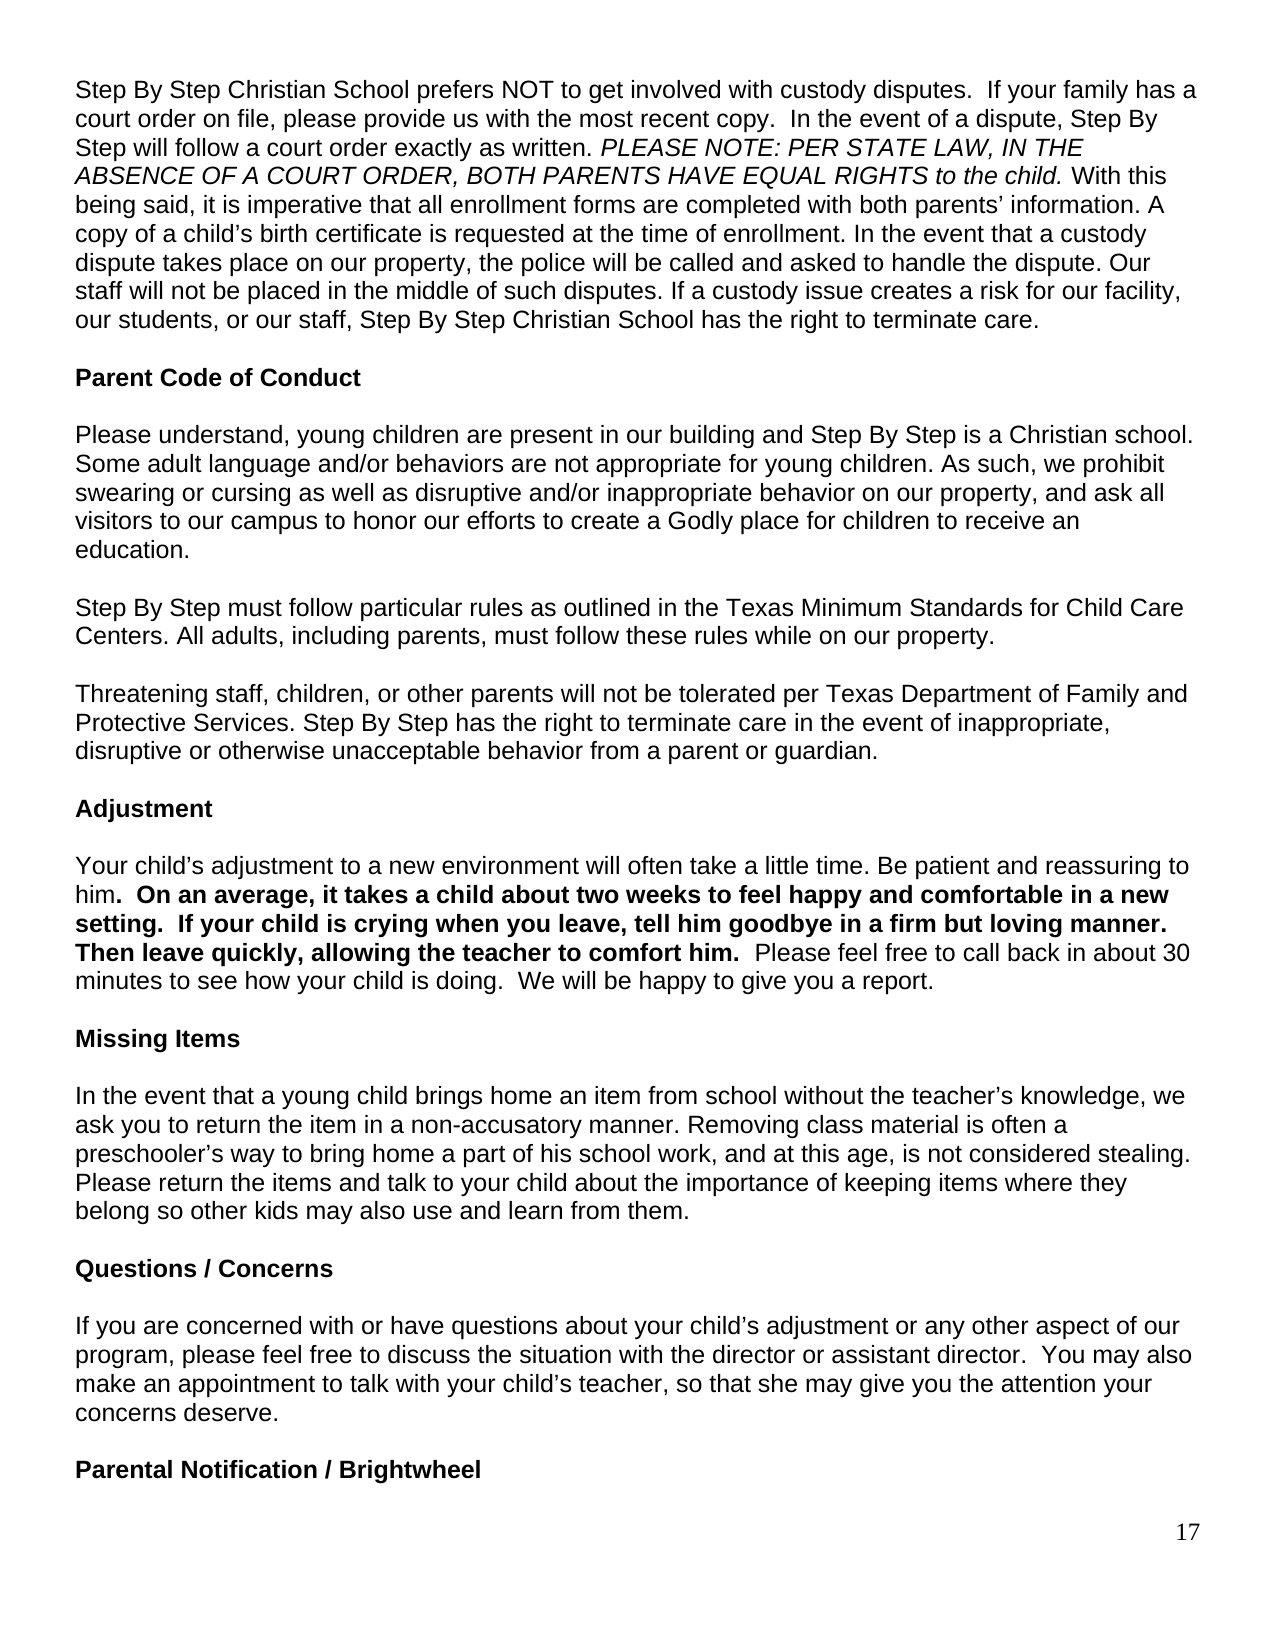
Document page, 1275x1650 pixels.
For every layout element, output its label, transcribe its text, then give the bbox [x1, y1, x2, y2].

text In the event that a young child brings home an item from school without the teacher’s knowledge, we ask you to return the item in a non-accusatory manner. Removing class material is often a preschooler’s way to bring home a part of his school work, and at this age, is not considered stealing. Please return the items and talk to your child about the importance of keeping items where they belong so other kids may also use and learn from them. [75, 1081, 1200, 1225]
text Please understand, young children are present in our building and Step By Step is a Christian school. Some adult language and/or behaviors are not appropriate for young children. As such, we prohibit swearing or cursing as well as disruptive and/or inappropriate behavior on our property, and ask all visitors to our campus to honor our efforts to create a Godly place for children to receive an education. [75, 420, 1200, 564]
text Adjustment [75, 794, 1200, 822]
text Parental Notification / Brightwheel [75, 1455, 1200, 1484]
text Threatening staff, children, or other parents will not be tolerated per Texas Department of Family and Protective Services. Step By Step has the right to terminate care in the event of inappropriate, disruptive or otherwise unacceptable behavior from a parent or guardian. [75, 679, 1200, 765]
text Missing Items [75, 1024, 1200, 1052]
text Step By Step Christian School prefers NOT to get involved with custody disputes. If your family has a court order on file, please provide us with the most recent copy. In the event of a dispute, Step By Step will follow a court order exactly as written. PLEASE NOTE: PER STATE LAW, IN THE ABSENCE OF A COURT ORDER, BOTH PARENTS HAVE EQUAL RIGHTS to the child. With this being said, it is imperative that all enrollment forms are completed with both parents’ information. A copy of a child’s birth certificate is requested at the time of enrollment. In the event that a custody dispute takes place on our property, the police will be called and asked to handle the dispute. Our staff will not be placed in the middle of such disputes. If a custody issue creates a risk for our facility, our students, or our staff, Step By Step Christian School has the right to terminate care. [75, 75, 1200, 334]
text Step By Step must follow particular rules as outlined in the Texas Minimum Standards for Child Care Centers. All adults, including parents, must follow these rules while on our property. [75, 592, 1200, 650]
text Questions / Concerns [75, 1254, 1200, 1282]
text Parent Code of Conduct [75, 362, 1200, 391]
text Your child’s adjustment to a new environment will often take a little time. Be patient and reassuring to him. On an average, it takes a child about two weeks to feel happy and comfortable in a new setting. If your child is crying when you leave, tell him goodbye in a firm but loving manner. Then leave quickly, allowing the teacher to comfort him. Please feel free to call back in about 30 minutes to see how your child is doing. We will be happy to give you a report. [75, 851, 1200, 995]
text If you are concerned with or have questions about your child’s adjustment or any other aspect of our program, please feel free to discuss the situation with the director or assistant director. You may also make an appointment to talk with your child’s teacher, so that she may give you the attention your concerns deserve. [75, 1311, 1200, 1426]
